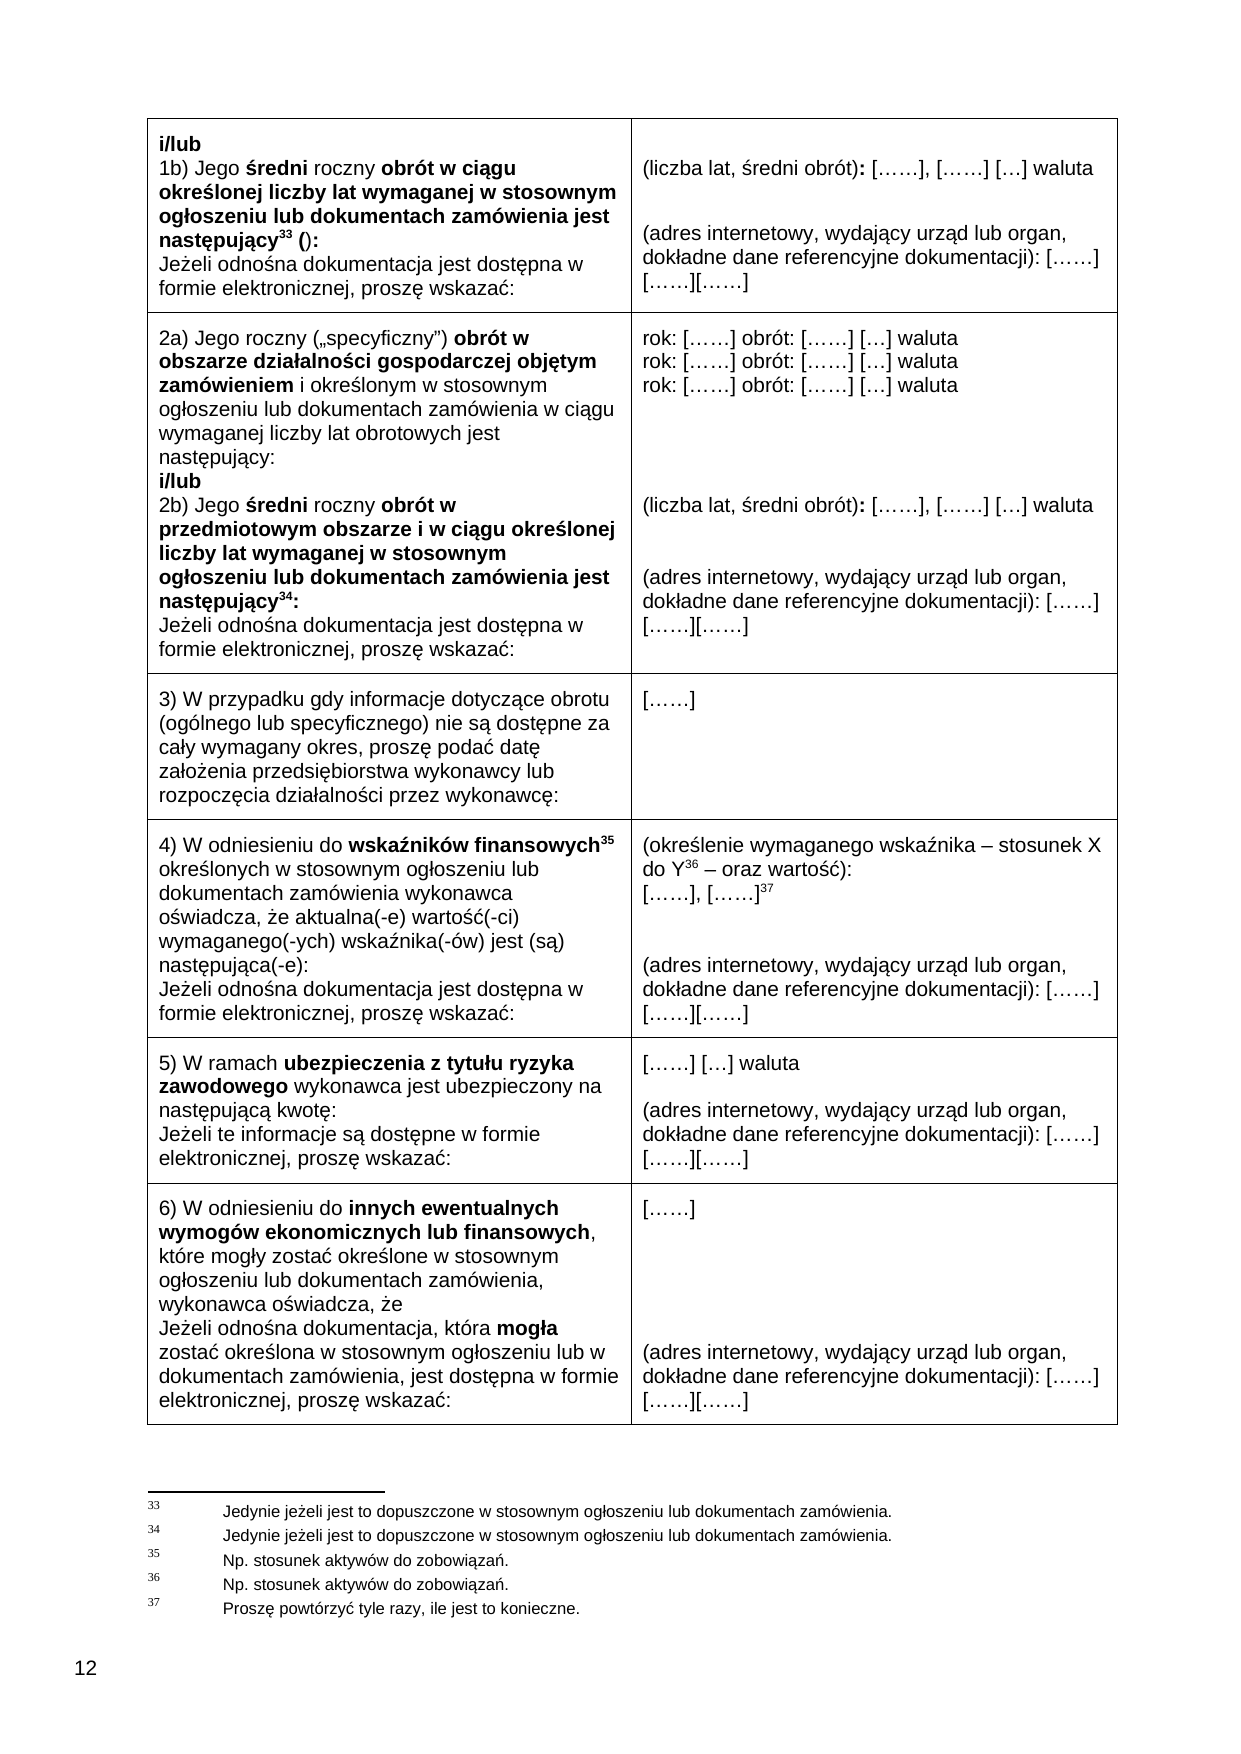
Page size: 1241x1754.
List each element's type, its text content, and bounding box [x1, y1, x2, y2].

table_cell 5) W ramach ubezpieczenia z tytułu ryzyka zawodowego wykonawca jest ubezpieczony na następującą kwotę: Jeżeli te informacje są dostępne w formie elektronicznej, proszę wskazać: [148, 1038, 631, 1183]
table_cell [……] [632, 674, 1117, 819]
table_cell 4) W odniesieniu do wskaźników finansowych określonych w stosownym ogłoszeniu lub dokumentach zamówienia wykonawca oświadcza, że aktualna(-e) wartość(-ci) wymaganego(-ych) wskaźnika(-ów) jest (są) następująca(-e): Jeżeli odnośna dokumentacja jest dostępna w formie elektronicznej, proszę wskazać: [148, 820, 631, 1037]
table_cell 6) W odniesieniu do innych ewentualnych wymogów ekonomicznych lub finansowych, które mogły zostać określone w stosownym ogłoszeniu lub dokumentach zamówienia, wykonawca oświadcza, że Jeżeli odnośna dokumentacja, która mogła zostać określona w stosownym ogłoszeniu lub w dokumentach zamówienia, jest dostępna w formie elektronicznej, proszę wskazać: [148, 1184, 631, 1424]
table_cell 2a) Jego roczny („specyficzny”) obrót w obszarze działalności gospodarczej objętym zamówieniem i określonym w stosownym ogłoszeniu lub dokumentach zamówienia w ciągu wymaganej liczby lat obrotowych jest następujący: i/lub 2b) Jego średni roczny obrót w przedmiotowym obszarze i w ciągu określonej liczby lat wymaganej w stosownym ogłoszeniu lub dokumentach zamówienia jest następujący: Jeżeli odnośna dokumentacja jest dostępna w formie elektronicznej, proszę wskazać: [148, 313, 631, 673]
table_cell [……] (adres internetowy, wydający urząd lub organ, dokładne dane referencyjne dokumentacji): [……][……][……] [632, 1184, 1117, 1424]
table_cell (określenie wymaganego wskaźnika – stosunek X do Y – oraz wartość): [……], [……] (adres internetowy, wydający urząd lub organ, dokładne dane referencyjne dokumentacji): [……][……][……] [632, 820, 1117, 1037]
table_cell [632, 119, 1117, 312]
table_cell 3) W przypadku gdy informacje dotyczące obrotu (ogólnego lub specyficznego) nie są dostępne za cały wymagany okres, proszę podać datę założenia przedsiębiorstwa wykonawcy lub rozpoczęcia działalności przez wykonawcę: [148, 674, 631, 819]
table_cell [……] […] waluta (adres internetowy, wydający urząd lub organ, dokładne dane referencyjne dokumentacji): [……][……][……] [632, 1038, 1117, 1183]
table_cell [148, 119, 631, 312]
